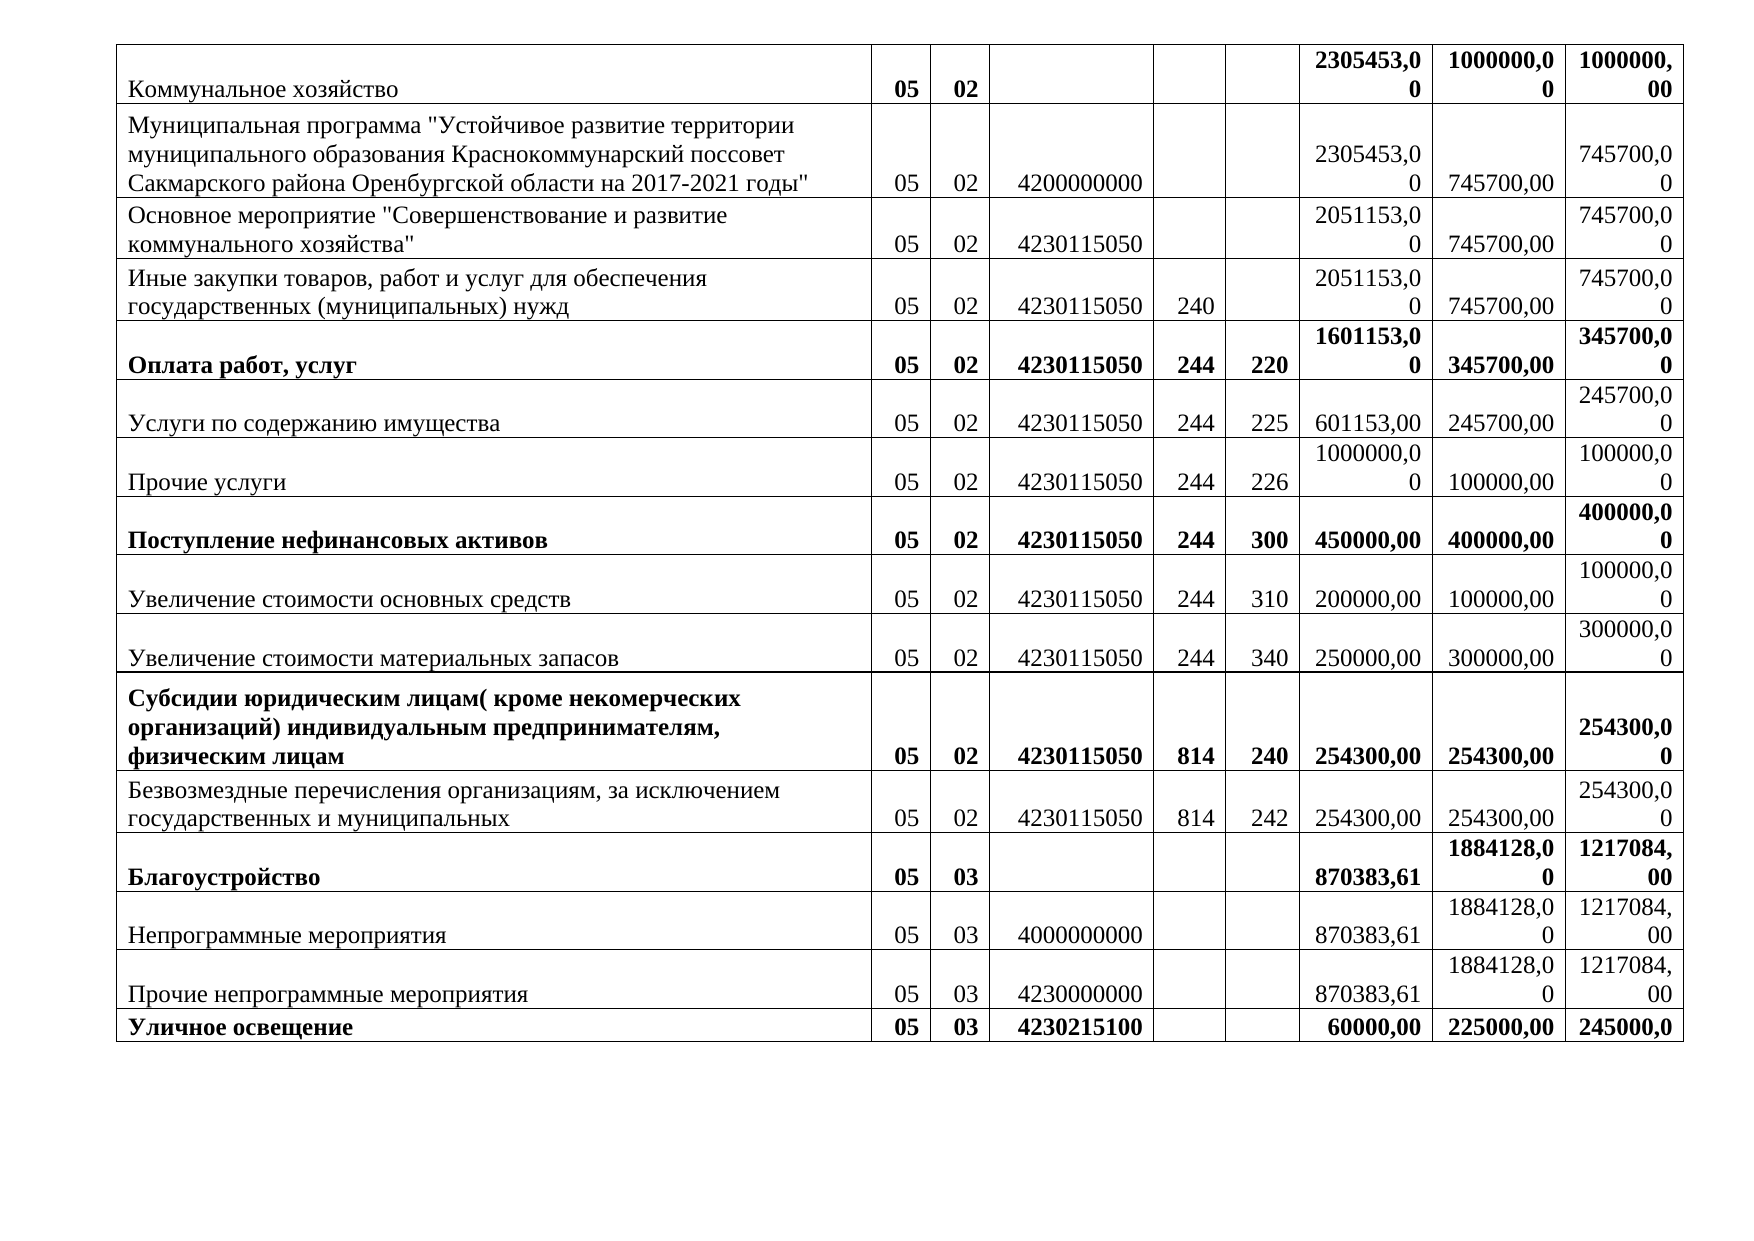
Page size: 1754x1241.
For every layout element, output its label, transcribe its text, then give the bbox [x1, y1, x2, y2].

table_cell 244 [1154, 497, 1225, 554]
table_cell 340 [1226, 614, 1299, 671]
table_cell 244 [1154, 614, 1225, 671]
table_cell 4230115050 [990, 259, 1153, 320]
table_cell 745700,00 [1566, 198, 1683, 258]
table_cell 02 [931, 614, 989, 671]
table_cell 03 [931, 1009, 989, 1041]
table_cell 1884128,00 [1433, 892, 1565, 949]
table_cell 02 [931, 45, 989, 103]
table_cell 1000000,00 [1433, 45, 1565, 103]
table_cell 02 [931, 380, 989, 437]
table_cell [1226, 1009, 1299, 1041]
table_cell 310 [1226, 555, 1299, 613]
table_cell Услуги по содержанию имущества [117, 380, 871, 437]
table_cell 345700,00 [1566, 321, 1683, 379]
table_cell 1217084,00 [1566, 892, 1683, 949]
table_cell [1154, 833, 1225, 891]
table_cell 05 [872, 259, 930, 320]
table_cell [1226, 892, 1299, 949]
table_cell 400000,00 [1433, 497, 1565, 554]
table_cell 745700,00 [1566, 104, 1683, 197]
table_cell [1226, 198, 1299, 258]
table_cell 2051153,00 [1300, 198, 1432, 258]
table_cell 4230115050 [990, 497, 1153, 554]
table_cell 244 [1154, 555, 1225, 613]
table_cell 02 [931, 104, 989, 197]
table_cell 4230000000 [990, 950, 1153, 1008]
table_cell 05 [872, 198, 930, 258]
table_cell 254300,00 [1433, 771, 1565, 832]
table_cell 254300,00 [1566, 771, 1683, 832]
table_cell 03 [931, 892, 989, 949]
table_cell 300000,00 [1433, 614, 1565, 671]
table_cell 1000000,00 [1300, 438, 1432, 496]
table_cell 05 [872, 771, 930, 832]
table_cell [1154, 45, 1225, 103]
table_cell 245700,00 [1433, 380, 1565, 437]
table_cell 4000000000 [990, 892, 1153, 949]
table_cell 245000,00 [1566, 1009, 1683, 1041]
table_cell [1154, 198, 1225, 258]
table_cell 4200000000 [990, 104, 1153, 197]
table_cell 02 [931, 259, 989, 320]
table_cell Благоустройство [117, 833, 871, 891]
table_cell 245700,00 [1566, 380, 1683, 437]
table_cell Коммунальное хозяйство [117, 45, 871, 103]
table_cell 4230115050 [990, 614, 1153, 671]
table_cell 254300,00 [1566, 673, 1683, 770]
table_cell 2305453,00 [1300, 45, 1432, 103]
table_cell 03 [931, 833, 989, 891]
table_cell 1884128,00 [1433, 950, 1565, 1008]
table_cell 60000,00 [1300, 1009, 1432, 1041]
table_cell 814 [1154, 771, 1225, 832]
table_cell 100000,00 [1566, 438, 1683, 496]
table_cell 225 [1226, 380, 1299, 437]
table_cell 05 [872, 1009, 930, 1041]
table_cell 870383,61 [1300, 950, 1432, 1008]
table_cell Увеличение стоимости материальных запасов [117, 614, 871, 671]
table_cell 05 [872, 380, 930, 437]
table_cell 244 [1154, 438, 1225, 496]
table_cell 254300,00 [1300, 673, 1432, 770]
table_cell 05 [872, 104, 930, 197]
table_cell 02 [931, 555, 989, 613]
table_cell [1154, 104, 1225, 197]
table_cell 745700,00 [1433, 104, 1565, 197]
table_cell 870383,61 [1300, 892, 1432, 949]
table_cell 200000,00 [1300, 555, 1432, 613]
table_cell 345700,00 [1433, 321, 1565, 379]
table_cell 240 [1154, 259, 1225, 320]
table_cell [1226, 104, 1299, 197]
table_cell 745700,00 [1433, 198, 1565, 258]
table_cell 400000,00 [1566, 497, 1683, 554]
table_cell 450000,00 [1300, 497, 1432, 554]
table_cell [990, 833, 1153, 891]
table_cell Прочие услуги [117, 438, 871, 496]
table_cell 02 [931, 771, 989, 832]
table_cell [1226, 259, 1299, 320]
table_cell Уличное освещение [117, 1009, 871, 1041]
table_cell 220 [1226, 321, 1299, 379]
table_cell 05 [872, 614, 930, 671]
table_cell [1226, 833, 1299, 891]
table_cell 254300,00 [1300, 771, 1432, 832]
table_cell 300 [1226, 497, 1299, 554]
table_cell 4230115050 [990, 380, 1153, 437]
table_cell 4230115050 [990, 198, 1153, 258]
table_cell 1000000,00 [1566, 45, 1683, 103]
table_cell 05 [872, 321, 930, 379]
table_cell Субсидии юридическим лицам( кроме некомерческих организаций) индивидуальным предпринимателям, физическим лицам [117, 673, 871, 770]
table_cell 745700,00 [1433, 259, 1565, 320]
table_cell Увеличение стоимости основных средств [117, 555, 871, 613]
table_cell 244 [1154, 380, 1225, 437]
table_cell 2305453,00 [1300, 104, 1432, 197]
table_cell 1217084,00 [1566, 833, 1683, 891]
table_cell [1154, 950, 1225, 1008]
table_cell 02 [931, 438, 989, 496]
table_cell 1601153,00 [1300, 321, 1432, 379]
table_cell 4230115050 [990, 673, 1153, 770]
table_cell 1884128,00 [1433, 833, 1565, 891]
table_cell Прочие непрограммные мероприятия [117, 950, 871, 1008]
table_cell 226 [1226, 438, 1299, 496]
table_cell [990, 45, 1153, 103]
table_cell [1226, 950, 1299, 1008]
table_cell 05 [872, 45, 930, 103]
table_cell 225000,00 [1433, 1009, 1565, 1041]
table_cell 244 [1154, 321, 1225, 379]
table_cell 05 [872, 438, 930, 496]
table_cell 05 [872, 673, 930, 770]
table_cell 03 [931, 950, 989, 1008]
table_cell 05 [872, 892, 930, 949]
table_cell 100000,00 [1433, 555, 1565, 613]
table_cell 254300,00 [1433, 673, 1565, 770]
table_cell 4230115050 [990, 555, 1153, 613]
table_cell 4230115050 [990, 438, 1153, 496]
table_cell 100000,00 [1433, 438, 1565, 496]
table_cell 4230215100 [990, 1009, 1153, 1041]
table_cell 240 [1226, 673, 1299, 770]
table_cell 05 [872, 833, 930, 891]
table_cell Иные закупки товаров, работ и услуг для обеспечения государственных (муниципальных) нужд [117, 259, 871, 320]
table_cell 02 [931, 198, 989, 258]
table_cell 02 [931, 321, 989, 379]
table_cell 870383,61 [1300, 833, 1432, 891]
table_cell [1154, 892, 1225, 949]
table_cell 1217084,00 [1566, 950, 1683, 1008]
table_cell 2051153,00 [1300, 259, 1432, 320]
table_cell Безвозмездные перечисления организациям, за исключением государственных и муниципальных [117, 771, 871, 832]
table_cell 05 [872, 497, 930, 554]
table_cell Основное мероприятие "Совершенствование и развитие коммунального хозяйства" [117, 198, 871, 258]
table_cell Поступление нефинансовых активов [117, 497, 871, 554]
table_cell [1154, 1009, 1225, 1041]
table_cell [1226, 45, 1299, 103]
table_cell 05 [872, 555, 930, 613]
table_cell 242 [1226, 771, 1299, 832]
table_cell 745700,00 [1566, 259, 1683, 320]
table_cell 4230115050 [990, 771, 1153, 832]
table_cell Оплата работ, услуг [117, 321, 871, 379]
table_cell 250000,00 [1300, 614, 1432, 671]
table_cell 4230115050 [990, 321, 1153, 379]
table_cell 814 [1154, 673, 1225, 770]
table_cell 05 [872, 950, 930, 1008]
table_cell Муниципальная программа "Устойчивое развитие территории муниципального образования Краснокоммунарский поссовет Сакмарского района Оренбургской области на 2017-2021 годы" [117, 104, 871, 197]
table_cell 300000,00 [1566, 614, 1683, 671]
table_cell Непрограммные мероприятия [117, 892, 871, 949]
table_cell 02 [931, 497, 989, 554]
table_cell 601153,00 [1300, 380, 1432, 437]
table_cell 02 [931, 673, 989, 770]
table_cell 100000,00 [1566, 555, 1683, 613]
